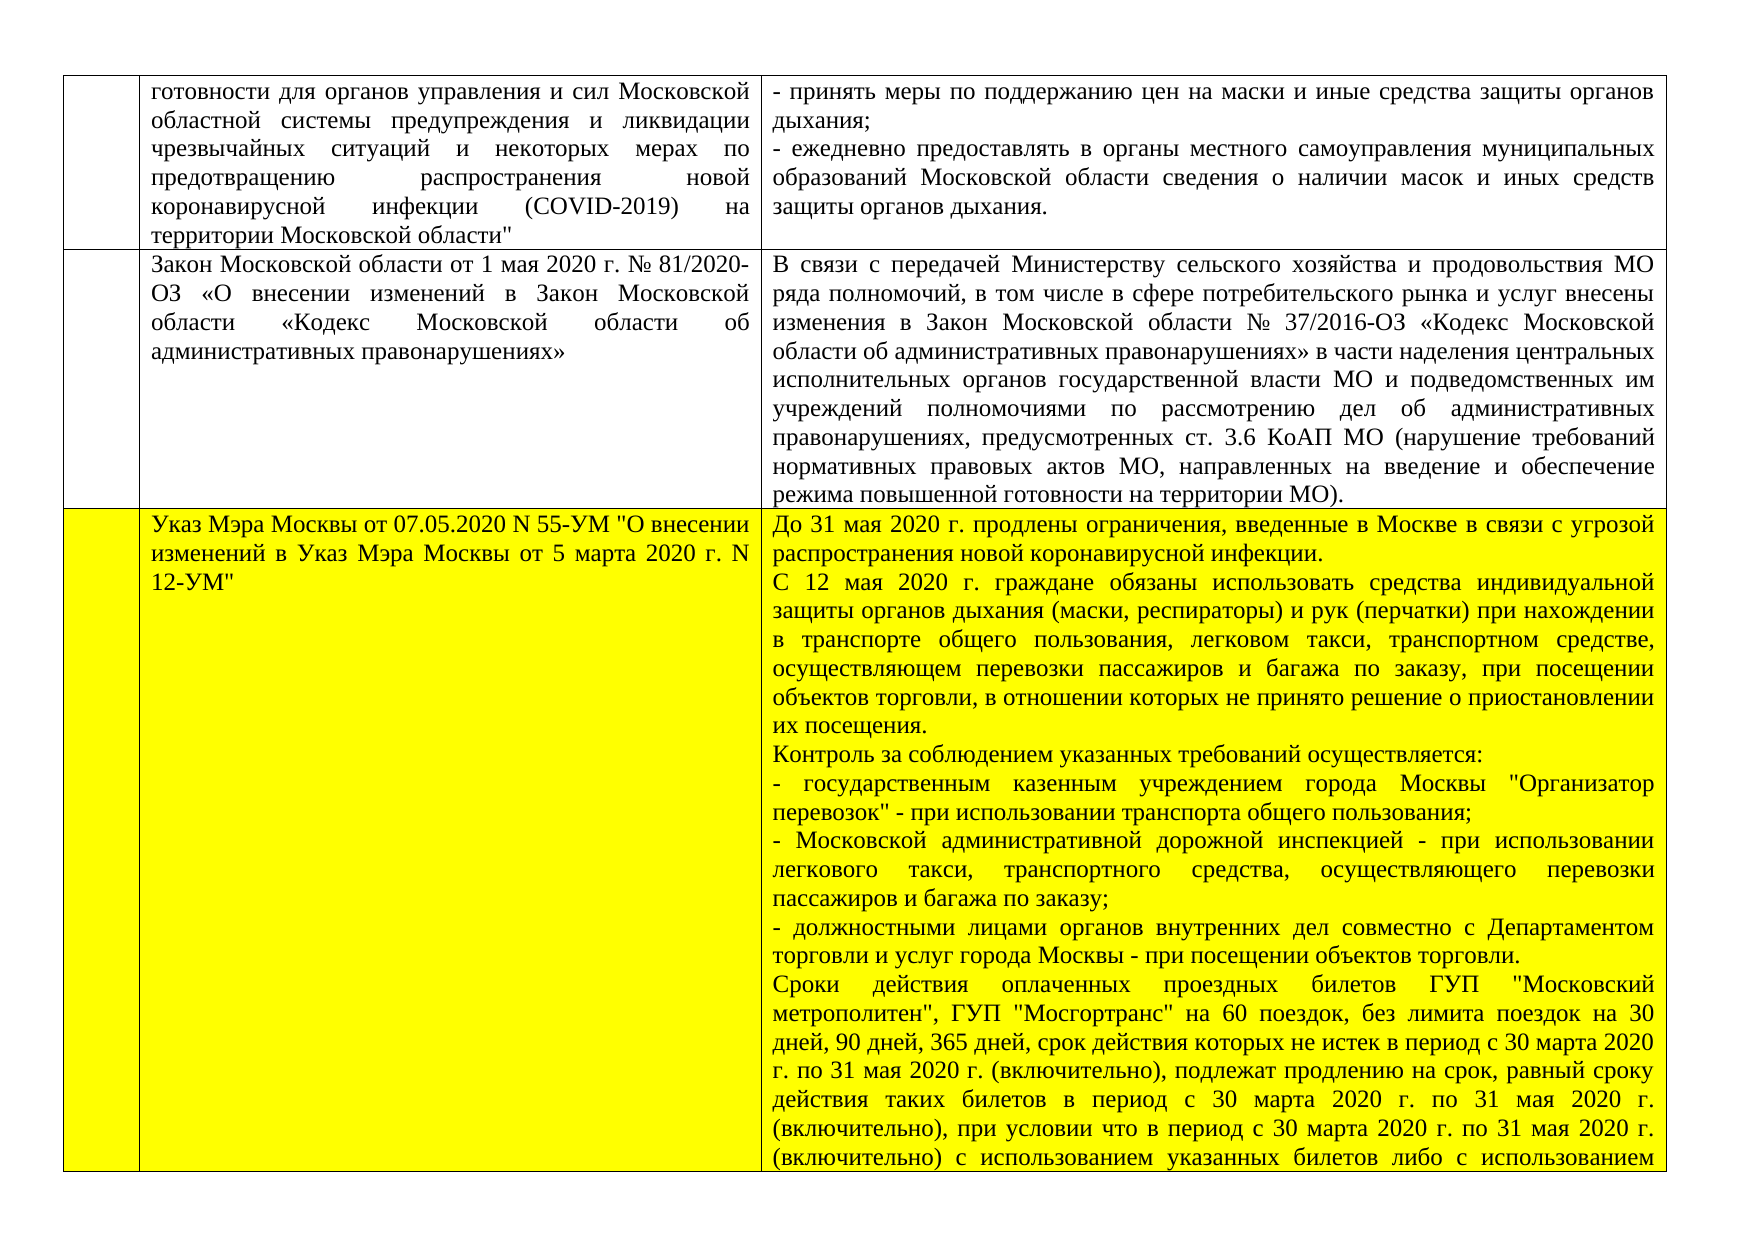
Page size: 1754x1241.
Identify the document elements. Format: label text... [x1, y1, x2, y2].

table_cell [762, 76, 1666, 248]
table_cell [140, 509, 761, 1171]
table_cell [64, 509, 139, 1171]
table_cell [64, 250, 139, 508]
table_cell [64, 76, 139, 248]
table_cell В связи с передачей Министерству сельского хозяйства и продовольствия МО ряда полномочий, в том числе в сфере потребительского рынка и услуг внесены изменения в Закон Московской области № 37/2016-ОЗ «Кодекс Московской области об административных правонарушениях» в части наделения центральных исполнительных органов государственной власти МО и подведомственных им учреждений полномочиями по рассмотрению дел об административных правонарушениях, предусмотренных ст. 3.6 КоАП МО (нарушение требований нормативных правовых актов МО, направленных на введение и обеспечение режима повышенной готовности на территории МО). [762, 250, 1666, 508]
table_cell Закон Московской области от 1 мая 2020 г. № 81/2020-ОЗ «О внесении изменений в Закон Московской области «Кодекс Московской области об административных правонарушениях» [140, 250, 761, 508]
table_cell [140, 76, 761, 248]
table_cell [762, 509, 1666, 1171]
